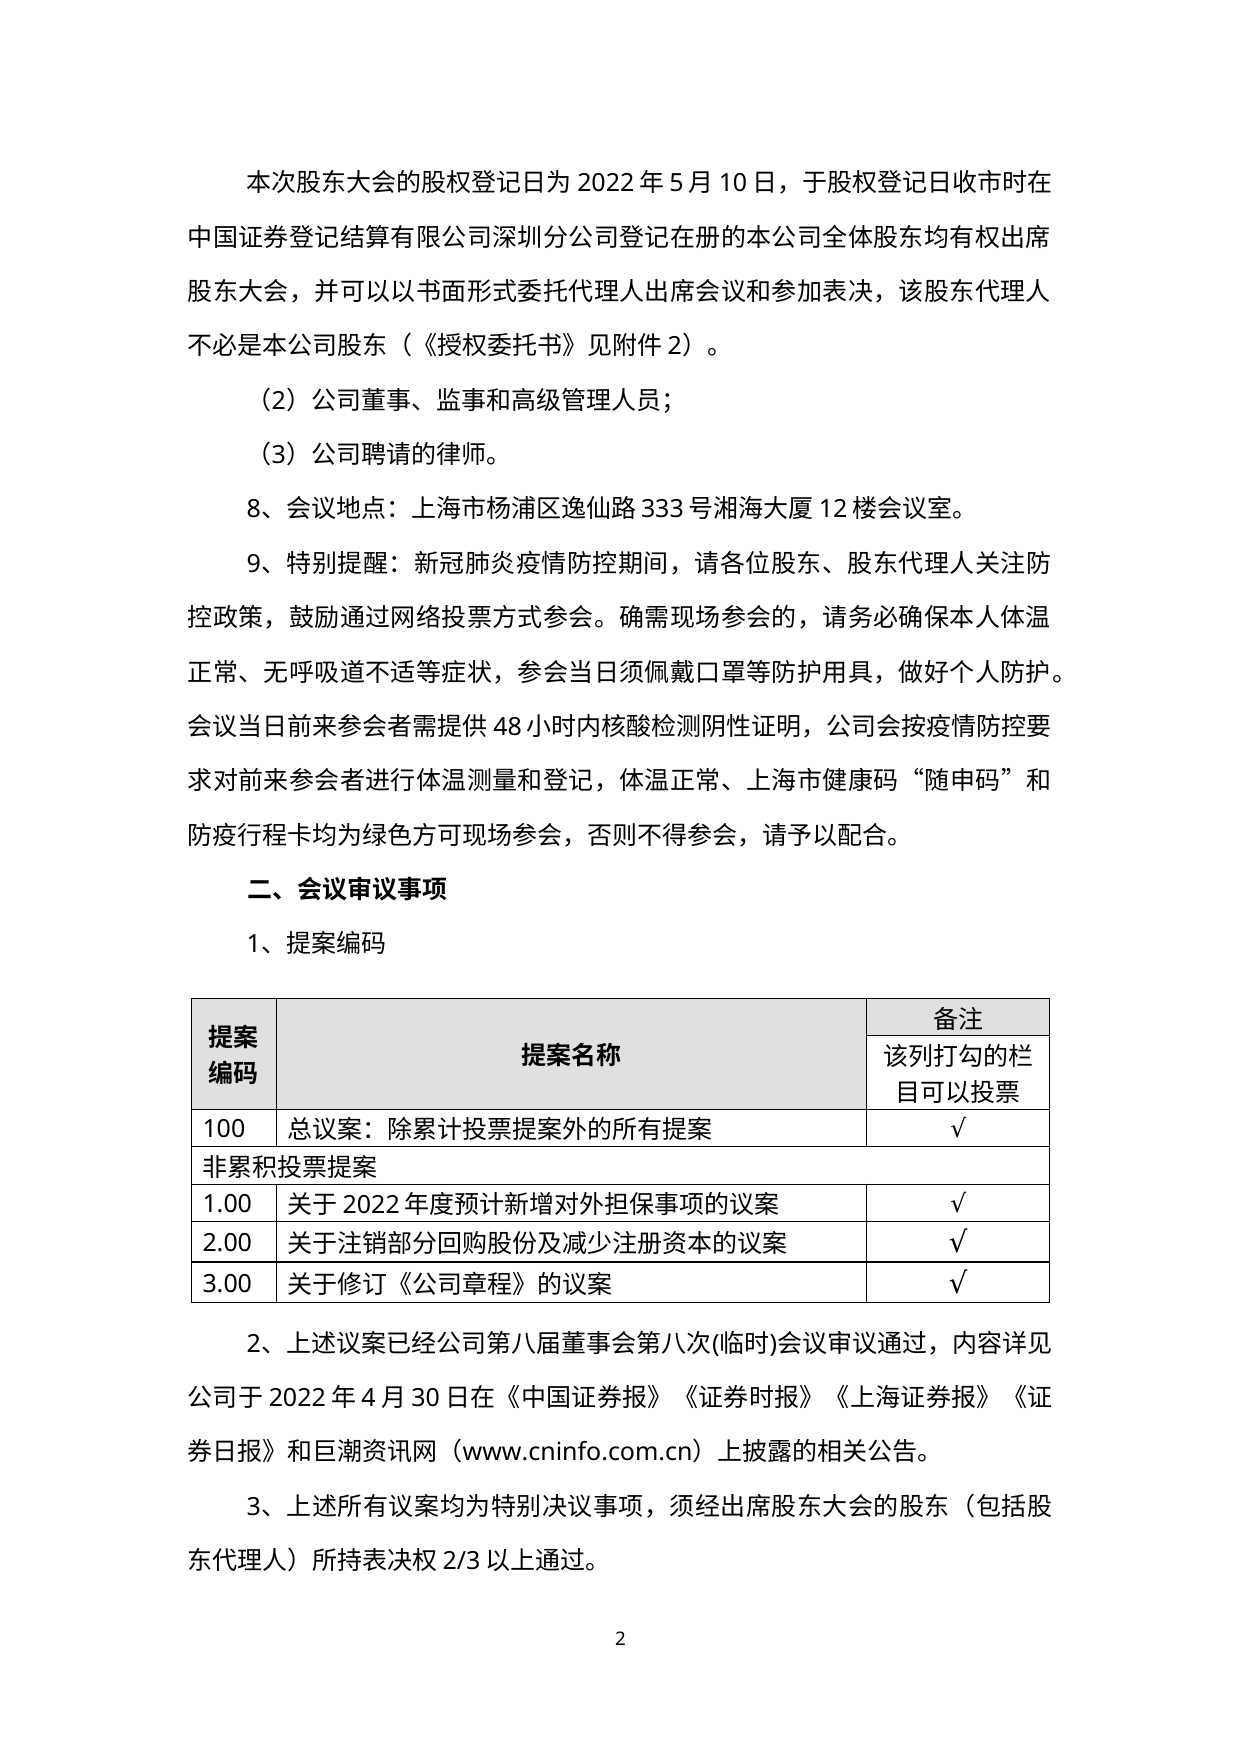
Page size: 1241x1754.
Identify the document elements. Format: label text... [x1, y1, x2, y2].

table_cell √ [867, 1110, 1049, 1146]
table_cell √ [867, 1263, 1049, 1302]
table_cell 总议案：除累计投票提案外的所有提案 [277, 1110, 866, 1146]
table_cell 2.00 [192, 1222, 276, 1261]
table_cell √ [867, 1185, 1049, 1221]
table_cell 关于2022年度预计新增对外担保事项的议案 [277, 1185, 866, 1221]
table_cell 非累积投票提案 [192, 1147, 1049, 1183]
table_cell 关于修订《公司章程》的议案 [277, 1263, 866, 1302]
text 本次股东大会的股权登记日为2022年5月10日，于股权登记日收市时在中国证券登记结算有限公司深圳分公司登记在册的本公司全体股东均有权出席股东大会，并可以以书面形式委托代理人出席会议和参加表决，该股东代理人不必是本公司股东（《授权委托书》见附件2）。 [187, 163, 1053, 362]
text 二、会议审议事项 [187, 869, 1053, 906]
table_cell 3.00 [192, 1263, 276, 1302]
table_cell 1.00 [192, 1185, 276, 1221]
text 9、特别提醒：新冠肺炎疫情防控期间，请各位股东、股东代理人关注防控政策，鼓励通过网络投票方式参会。确需现场参会的，请务必确保本人体温正常、无呼吸道不适等症状，参会当日须佩戴口罩等防护用具，做好个人防护。会议当日前来参会者需提供48小时内核酸检测阴性证明，公司会按疫情防控要求对前来参会者进行体温测量和登记，体温正常、上海市健康码“随申码”和防疫行程卡均为绿色方可现场参会，否则不得参会，请予以配合。 [187, 543, 1053, 851]
text 3、上述所有议案均为特别决议事项，须经出席股东大会的股东（包括股东代理人）所持表决权2/3以上通过。 [187, 1486, 1053, 1577]
table_header 提案编码 [192, 999, 276, 1109]
text （3）公司聘请的律师。 [187, 434, 1053, 471]
table_header 提案名称 [277, 999, 866, 1109]
text 2、上述议案已经公司第八届董事会第八次(临时)会议审议通过，内容详见公司于2022年4月30日在《中国证券报》《证券时报》《上海证券报》《证券日报》和巨潮资讯网（www.cninfo.com.cn）上披露的相关公告。 [187, 1323, 1053, 1468]
table_cell 关于注销部分回购股份及减少注册资本的议案 [277, 1222, 866, 1261]
table_cell 100 [192, 1110, 276, 1146]
text 8、会议地点：上海市杨浦区逸仙路333号湘海大厦12楼会议室。 [187, 489, 1053, 525]
table_header 备注 [867, 999, 1049, 1035]
text （2）公司董事、监事和高级管理人员； [187, 380, 1053, 416]
text 1、提案编码 [187, 924, 1053, 960]
table_cell 该列打勾的栏目可以投票 [867, 1036, 1049, 1109]
table_cell √ [867, 1222, 1049, 1261]
